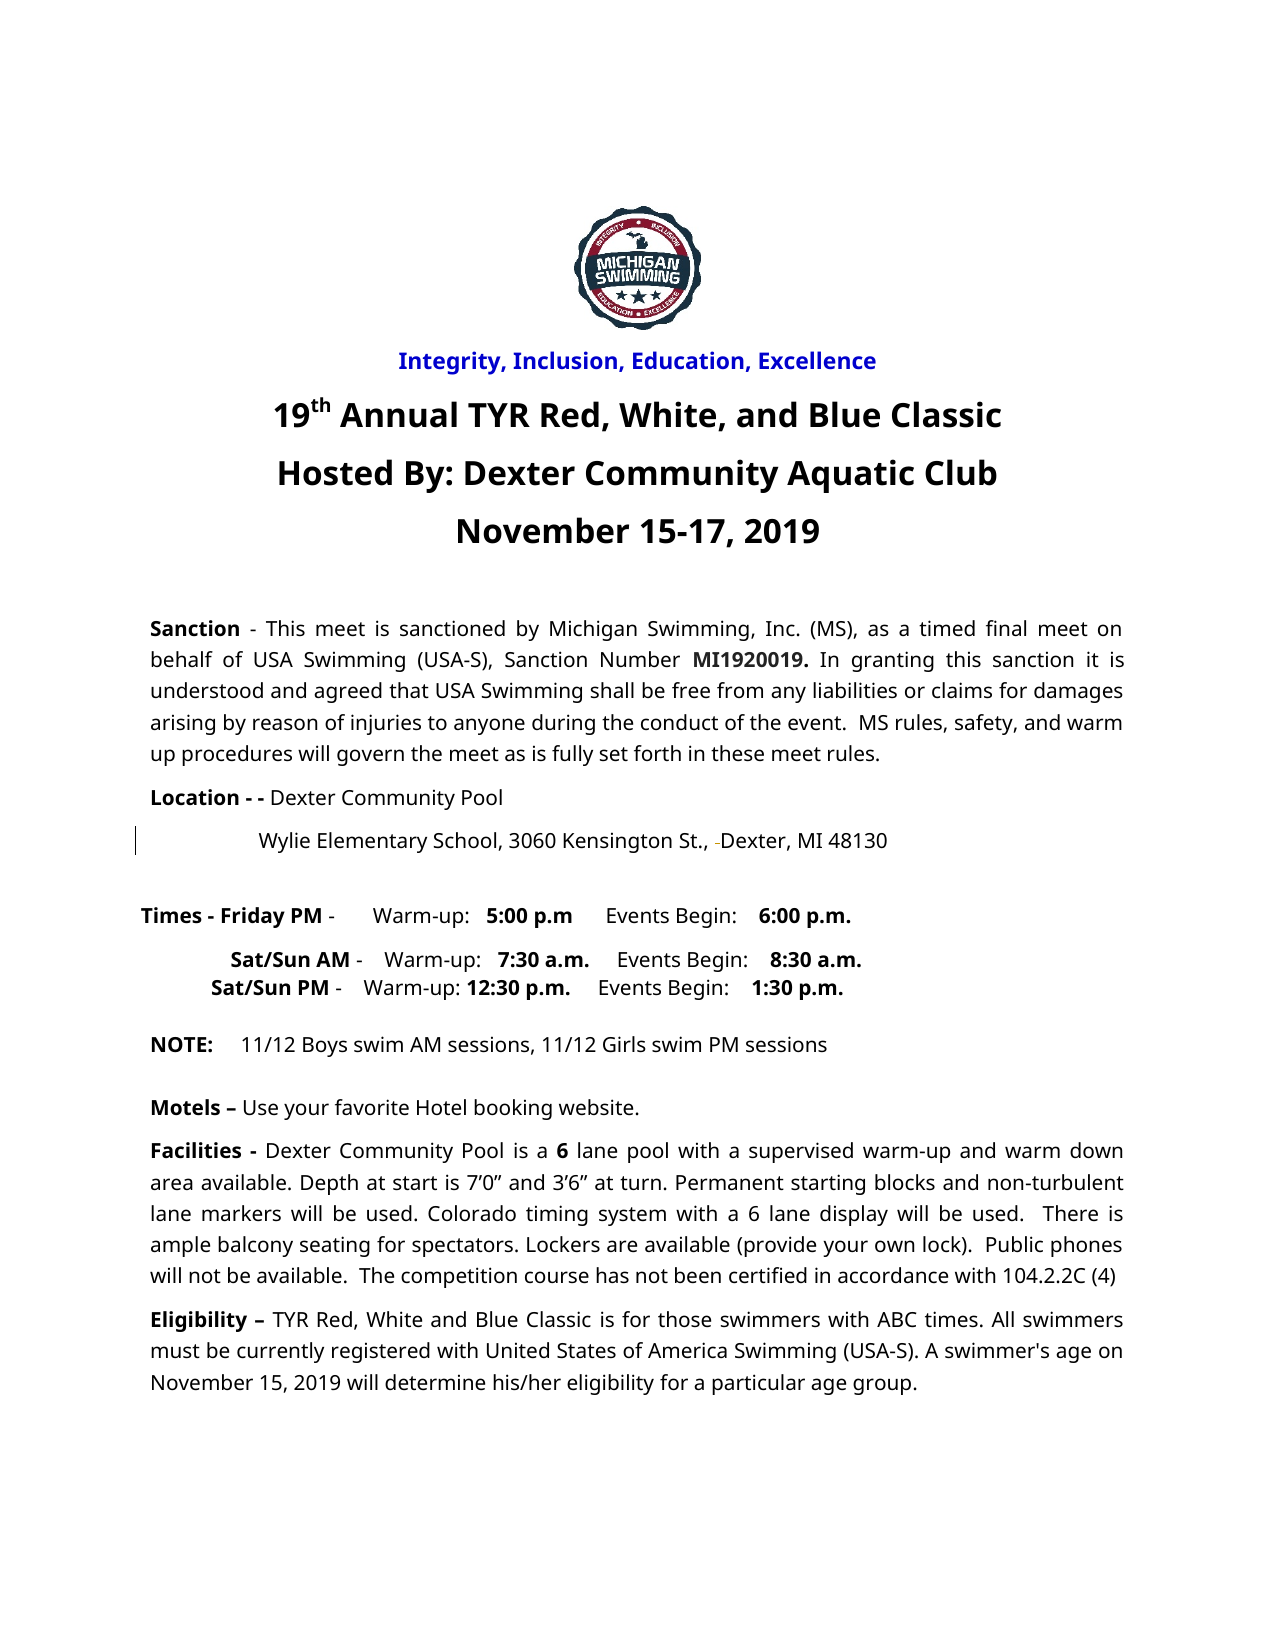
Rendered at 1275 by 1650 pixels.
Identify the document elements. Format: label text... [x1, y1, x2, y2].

text Times - Friday PM - Warm-up: 5:00 p.m Events Begin: 6:00 p.m. [141, 901, 1125, 930]
text Eligibility – TYR Red, White and Blue Classic is for those swimmers with ABC times. All swimmers must be currently registered with United States of America Swimming (USA-S). A swimmer's age on November 15, 2019 will determine his/her eligibility for a particular age group. [150, 1305, 1125, 1396]
text Integrity, Inclusion, Education, Excellence [150, 345, 1125, 376]
text NOTE: 11/12 Boys swim AM sessions, 11/12 Girls swim PM sessions [150, 1030, 1125, 1059]
picture [573, 206, 702, 330]
text Hosted By: Dexter Community Aquatic Club [150, 450, 1125, 495]
text Sanction - This meet is sanctioned by Michigan Swimming, Inc. (MS), as a timed final meet on behalf of USA Swimming (USA-S), Sanction Number MI1920019. In granting this sanction it is understood and agreed that USA Swimming shall be free from any liabilities or claims for damages arising by reason of injuries to anyone during the conduct of the event. MS rules, safety, and warm up procedures will govern the meet as is fully set forth in these meet rules. [150, 614, 1125, 767]
text November 15-17, 2019 [150, 508, 1125, 553]
text Motels – Use your favorite Hotel booking website. [150, 1093, 1125, 1121]
text Location - - Dexter Community Pool [150, 783, 1125, 811]
text 19th Annual TYR Red, White, and Blue Classic [150, 392, 1125, 437]
text Sat/Sun PM - Warm-up: 12:30 p.m. Events Begin: 1:30 p.m. [141, 973, 1125, 1002]
text Facilities - Dexter Community Pool is a 6 lane pool with a supervised warm-up and warm down area available. Depth at start is 7’0” and 3’6” at turn. Permanent starting blocks and non-turbulent lane markers will be used. Colorado timing system with a 6 lane display will be used. There is ample balcony seating for spectators. Lockers are available (provide your own lock). Public phones will not be available. The competition course has not been certified in accordance with 104.2.2C (4) [150, 1137, 1125, 1290]
text Sat/Sun AM - Warm-up: 7:30 a.m. Events Begin: 8:30 a.m. [141, 945, 1125, 973]
text Wylie Elementary School, 3060 Kensington St., Dexter, MI 48130 [150, 826, 1125, 855]
